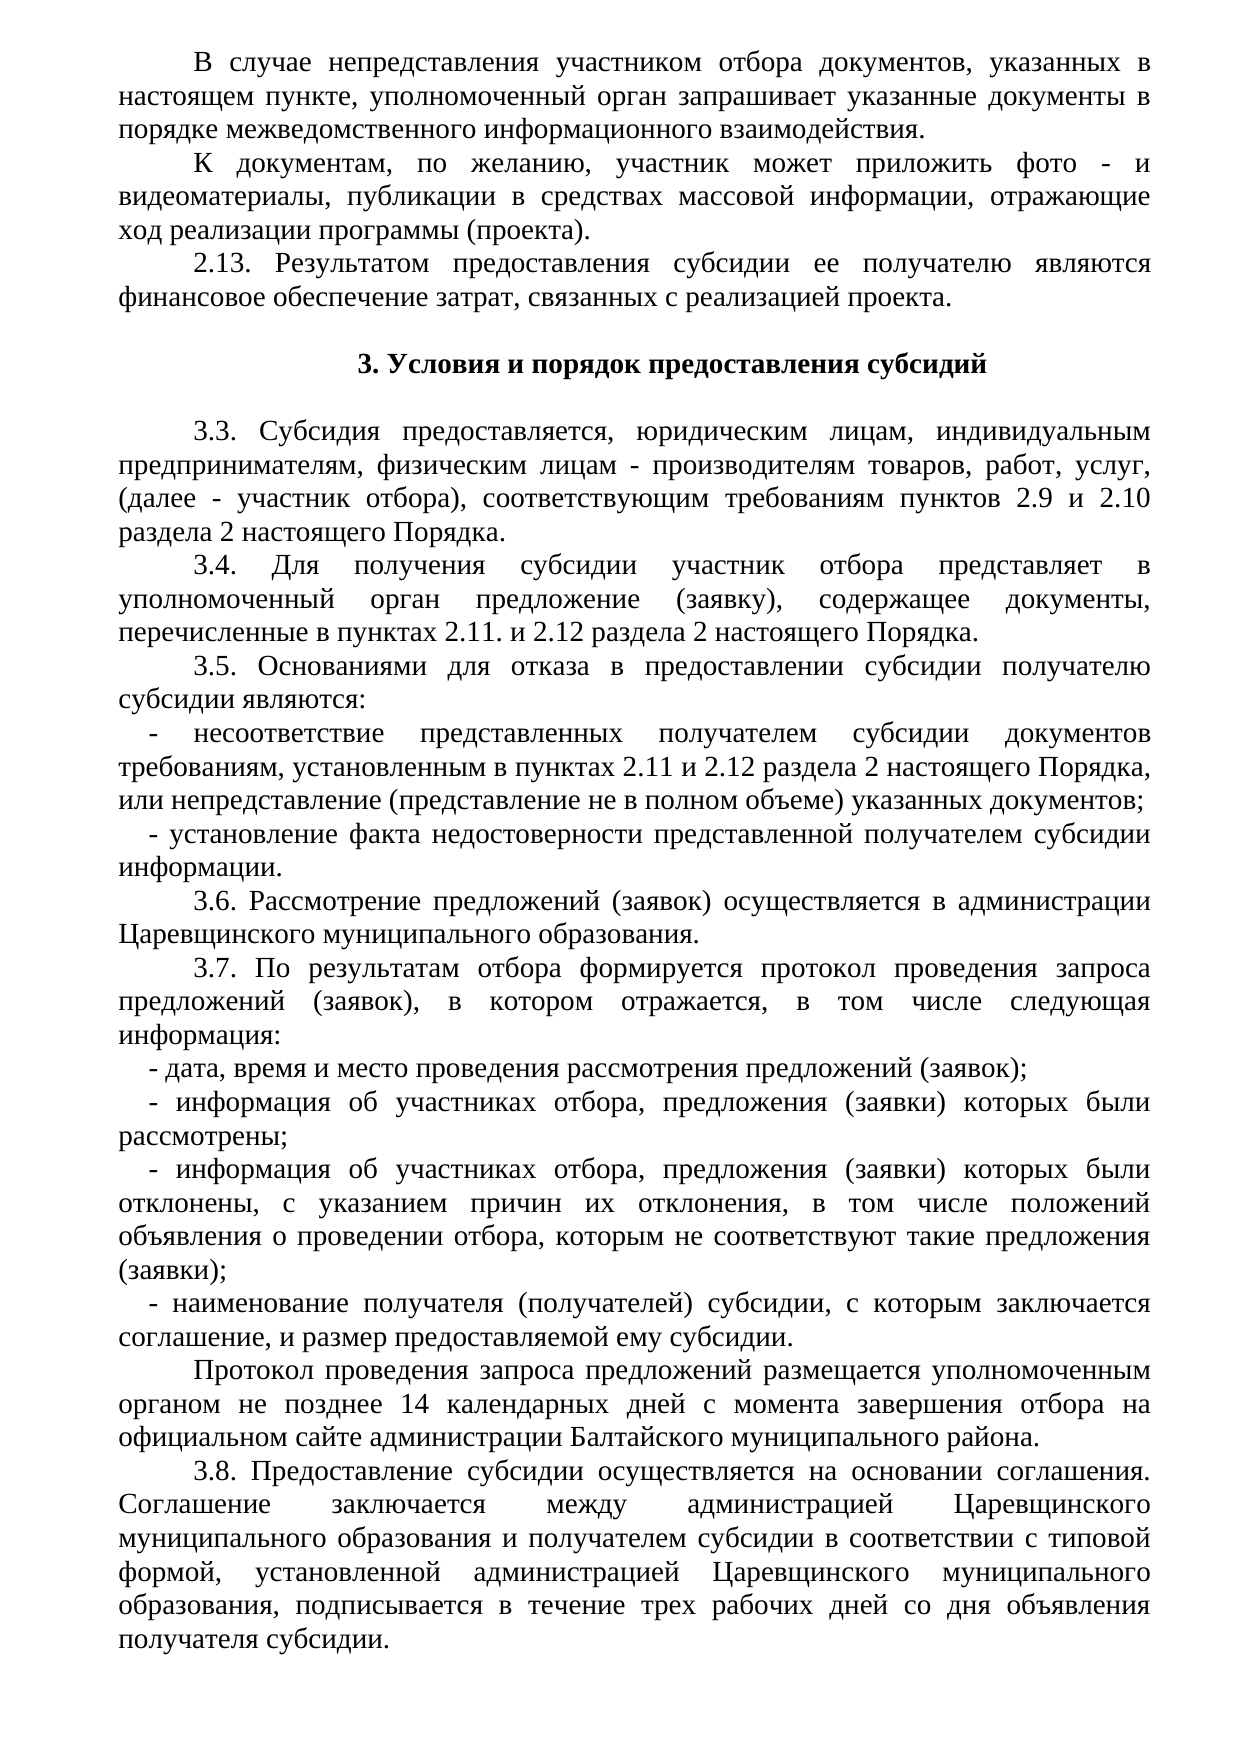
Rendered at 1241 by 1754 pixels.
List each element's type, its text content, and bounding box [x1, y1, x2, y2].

text К документам, по желанию, участник может приложить фото - и видеоматериалы, публикации в средствах массовой информации, отражающие ход реализации программы (проекта). [118, 145, 1152, 246]
text 3.3. Субсидия предоставляется, юридическим лицам, индивидуальным предпринимателям, физическим лицам - производителям товаров, работ, услуг, (далее - участник отбора), соответствующим требованиям пунктов 2.9 и 2.10 раздела 2 настоящего Порядка. [118, 413, 1152, 547]
text 3.7. По результатам отбора формируется протокол проведения запроса предложений (заявок), в котором отражается, в том числе следующая информация: [118, 950, 1152, 1051]
text 3.4. Для получения субсидии участник отбора представляет в уполномоченный орган предложение (заявку), содержащее документы, перечисленные в пунктах 2.11. и 2.12 раздела 2 настоящего Порядка. [118, 547, 1152, 648]
text - наименование получателя (получателей) субсидии, с которым заключается соглашение, и размер предоставляемой ему субсидии. [118, 1285, 1152, 1352]
text 2.13. Результатом предоставления субсидии ее получателю являются финансовое обеспечение затрат, связанных с реализацией проекта. [118, 246, 1152, 313]
text В случае непредставления участником отбора документов, указанных в настоящем пункте, уполномоченный орган запрашивает указанные документы в порядке межведомственного информационного взаимодействия. [118, 44, 1152, 145]
text - дата, время и место проведения рассмотрения предложений (заявок); [118, 1051, 1152, 1084]
text Протокол проведения запроса предложений размещается уполномоченным органом не позднее 14 календарных дней с момента завершения отбора на официальном сайте администрации Балтайского муниципального района. [118, 1352, 1152, 1453]
text - информация об участниках отбора, предложения (заявки) которых были рассмотрены; [118, 1084, 1152, 1151]
text - несоответствие представленных получателем субсидии документов требованиям, установленным в пунктах 2.11 и 2.12 раздела 2 настоящего Порядка, или непредставление (представление не в полном объеме) указанных документов; [118, 715, 1152, 816]
text 3.5. Основаниями для отказа в предоставлении субсидии получателю субсидии являются: [118, 648, 1152, 715]
text 3.6. Рассмотрение предложений (заявок) осуществляется в администрации Царевщинского муниципального образования. [118, 883, 1152, 950]
text 3. Условия и порядок предоставления субсидий [118, 346, 1152, 380]
text 3.8. Предоставление субсидии осуществляется на основании соглашения. Соглашение заключается между администрацией Царевщинского муниципального образования и получателем субсидии в соответствии с типовой формой, установленной администрацией Царевщинского муниципального образования, подписывается в течение трех рабочих дней со дня объявления получателя субсидии. [118, 1453, 1152, 1654]
text - установление факта недостоверности представленной получателем субсидии информации. [118, 816, 1152, 883]
text - информация об участниках отбора, предложения (заявки) которых были отклонены, с указанием причин их отклонения, в том числе положений объявления о проведении отбора, которым не соответствуют такие предложения (заявки); [118, 1151, 1152, 1285]
